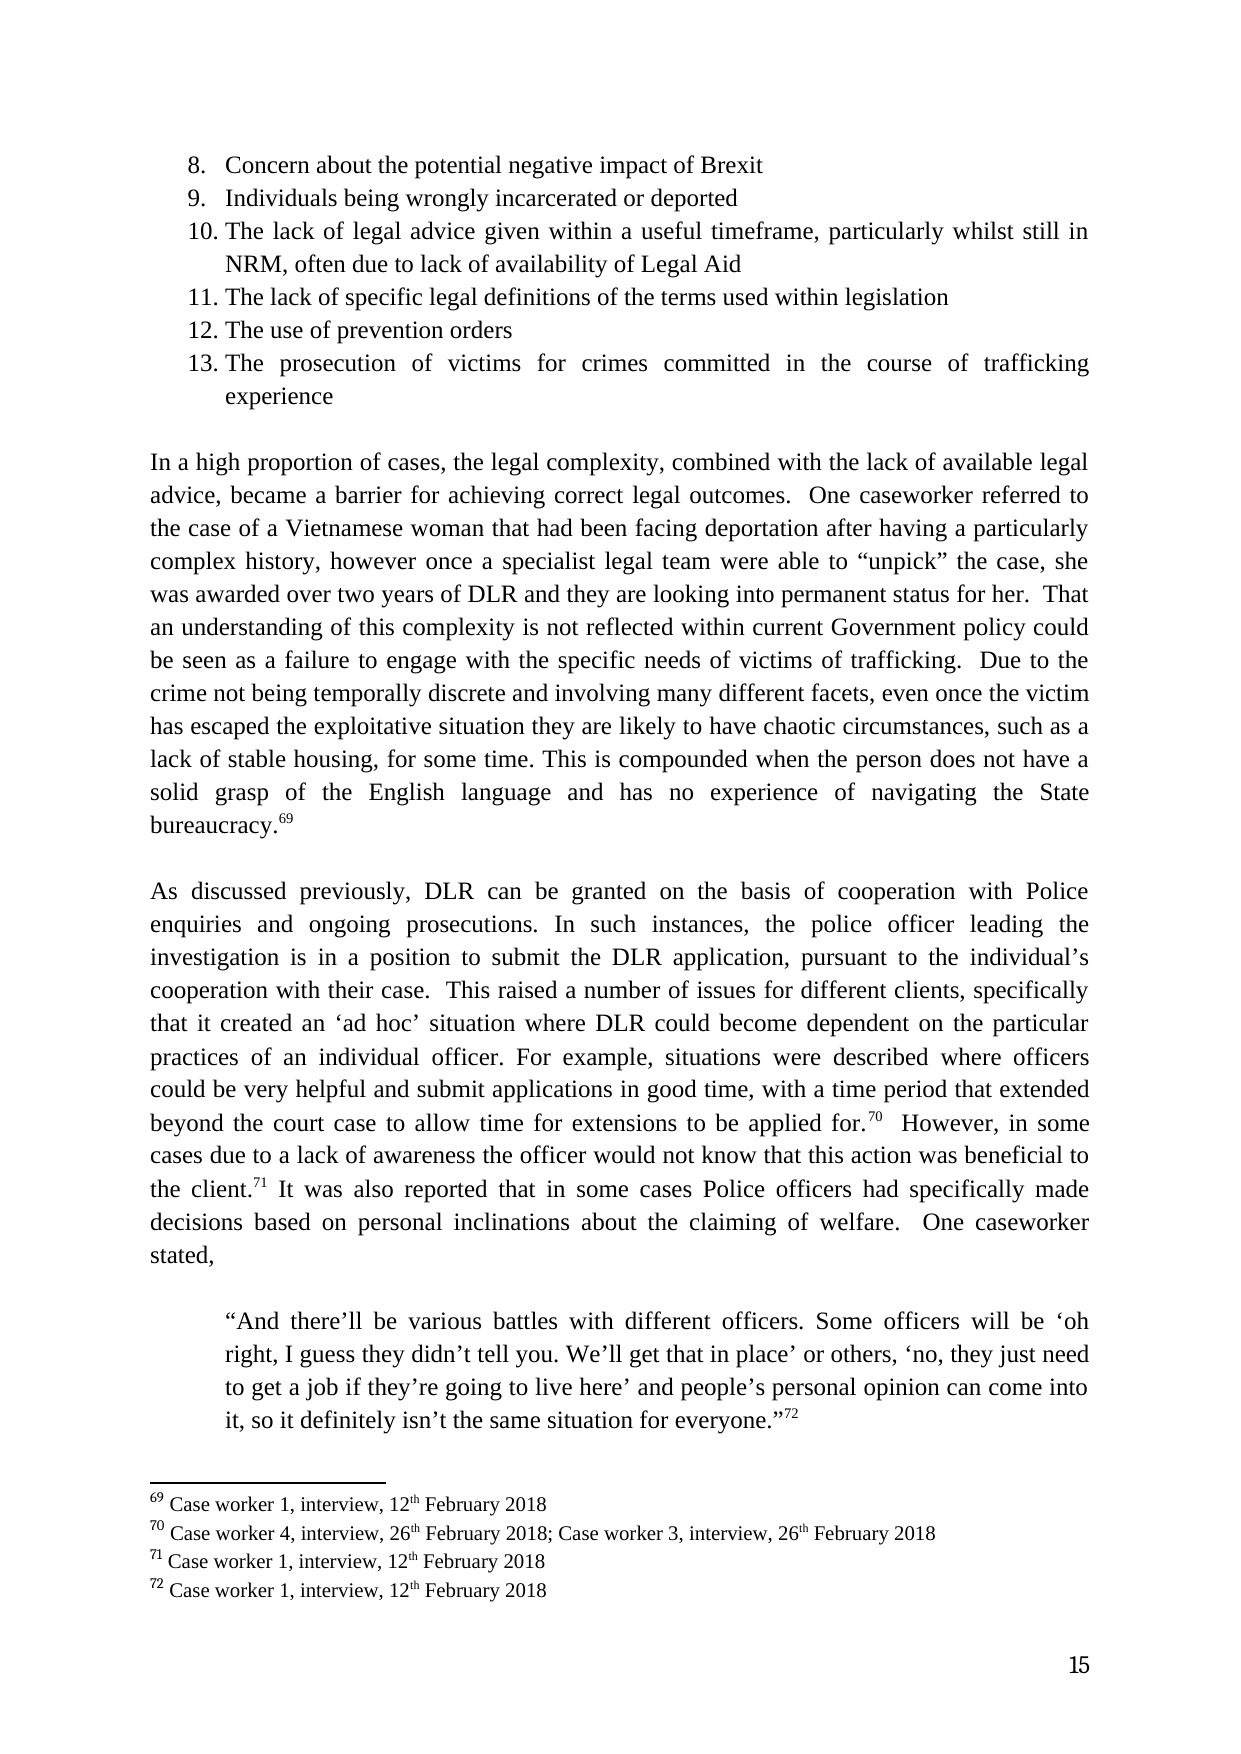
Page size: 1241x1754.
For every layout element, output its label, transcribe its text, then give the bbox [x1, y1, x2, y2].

text “And there’ll be various battles with different officers. Some officers will be ‘oh right, I guess they didn’t tell you. We’ll get that in place’ or others, ‘no, they just need to get a job if they’re going to live here’ and people’s personal opinion can come into it, so it definitely isn’t the same situation for everyone.” [225, 1306, 1090, 1433]
list Individuals being wrongly incarcerated or deported [187, 183, 1090, 212]
list Concern about the potential negative impact of Brexit [187, 150, 1090, 179]
list The lack of legal advice given within a useful timeframe, particularly whilst still in NRM, often due to lack of availability of Legal Aid [187, 216, 1090, 278]
text In a high proportion of cases, the legal complexity, combined with the lack of available legal advice, became a barrier for achieving correct legal outcomes. One caseworker referred to the case of a Vietnamese woman that had been facing deportation after having a particularly complex history, however once a specialist legal team were able to “unpick” the case, she was awarded over two years of DLR and they are looking into permanent status for her. That an understanding of this complexity is not reflected within current Government policy could be seen as a failure to engage with the specific needs of victims of trafficking. Due to the crime not being temporally discrete and involving many different facets, even once the victim has escaped the exploitative situation they are likely to have chaotic circumstances, such as a lack of stable housing, for some time. This is compounded when the person does not have a solid grasp of the English language and has no experience of navigating the State bureaucracy. [150, 447, 1090, 839]
text As discussed previously, DLR can be granted on the basis of cooperation with Police enquiries and ongoing prosecutions. In such instances, the police officer leading the investigation is in a position to submit the DLR application, pursuant to the individual’s cooperation with their case. This raised a number of issues for different clients, specifically that it created an ‘ad hoc’ situation where DLR could become dependent on the particular practices of an individual officer. For example, situations were described where officers could be very helpful and submit applications in good time, with a time period that extended beyond the court case to allow time for extensions to be applied for. However, in some cases due to a lack of awareness the officer would not know that this action was beneficial to the client. It was also reported that in some cases Police officers had specifically made decisions based on personal inclinations about the claiming of welfare. One caseworker stated, [150, 876, 1090, 1268]
list The lack of specific legal definitions of the terms used within legislation [187, 282, 1090, 311]
list The use of prevention orders [187, 315, 1090, 344]
list The prosecution of victims for crimes committed in the course of trafficking experience [187, 348, 1090, 410]
